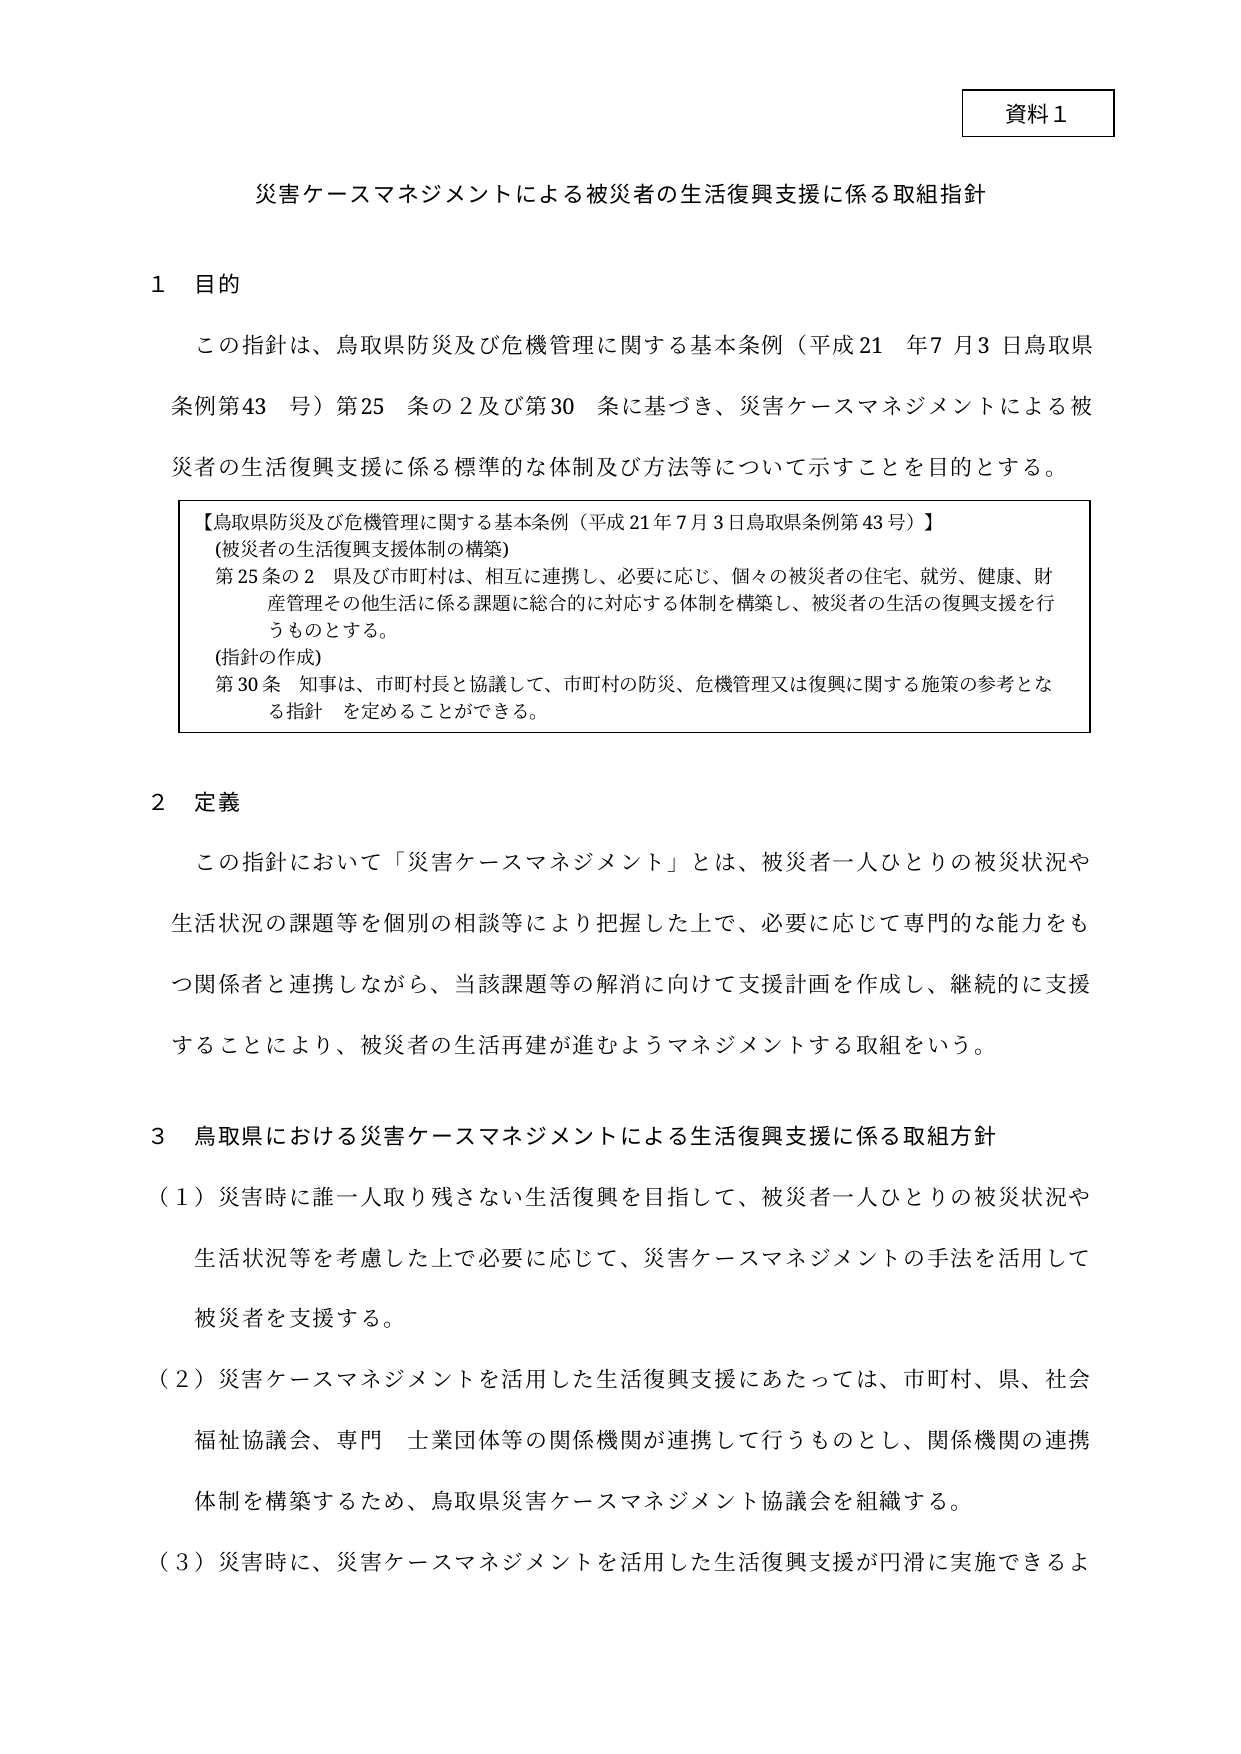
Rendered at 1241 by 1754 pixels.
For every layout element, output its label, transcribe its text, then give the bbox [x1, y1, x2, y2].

text この指針は、鳥取県防災及び危機管理に関する基本条例（平成21年7月3日鳥取県条例第43号）第25条の２及び第30条に基づき、災害ケースマネジメントによる被災者の生活復興支援に係る標準的な体制及び方法等について示すことを目的とする。 [168, 314, 1096, 496]
text この指針において「災害ケースマネジメント」とは、被災者一人ひとりの被災状況や生活状況の課題等を個別の相談等により把握した上で、必要に応じて専門的な能力をもつ関係者と連携しながら、当該課題等の解消に向けて支援計画を作成し、継続的に支援することにより、被災者の生活再建が進むようマネジメントする取組をいう。 [168, 831, 1096, 1074]
text 災害ケースマネジメントによる被災者の生活復興支援に係る取組指針 [144, 162, 1096, 223]
text ３ 鳥取県における災害ケースマネジメントによる生活復興支援に係る取組方針 [144, 1104, 1096, 1165]
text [144, 1530, 1096, 1591]
text （２）災害ケースマネジメントを活用した生活復興支援にあたっては、市町村、県、社会福祉協議会、専門 士業団体等の関係機関が連携して行うものとし、関係機関の連携体制を構築するため、鳥取県災害ケースマネジメント協議会を組織する。 [144, 1348, 1096, 1530]
text １ 目的 [144, 253, 1096, 314]
text （１）災害時に誰一人取り残さない生活復興を目指して、被災者一人ひとりの被災状況や生活状況等を考慮した上で必要に応じて、災害ケースマネジメントの手法を活用して被災者を支援する。 [144, 1165, 1096, 1348]
text ２ 定義 [144, 770, 1096, 831]
